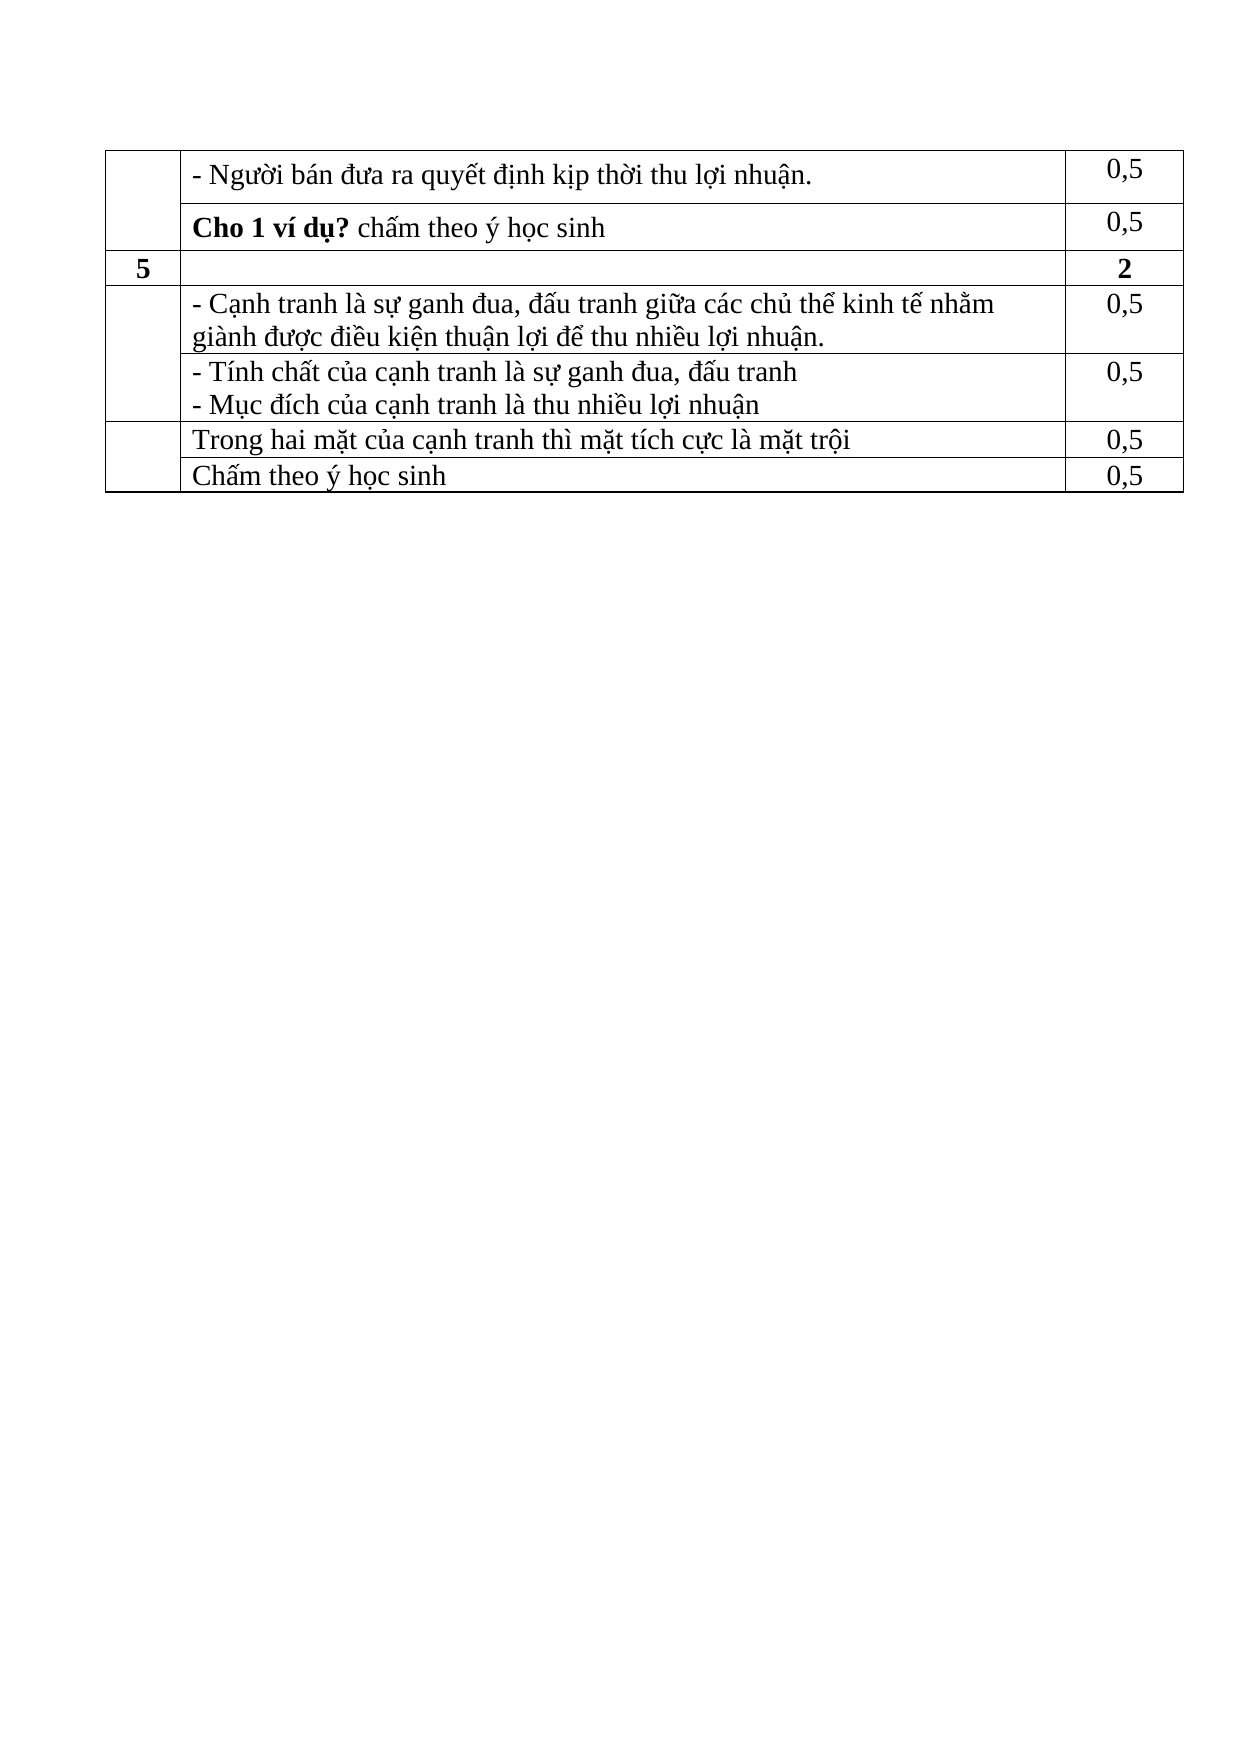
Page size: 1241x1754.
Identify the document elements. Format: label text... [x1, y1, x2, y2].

table_cell Cho 1 ví dụ? chấm theo ý học sinh [181, 204, 1065, 250]
table_cell 5 [106, 251, 180, 285]
table_cell 2 [1066, 251, 1183, 285]
table_cell - Cạnh tranh là sự ganh đua, đấu tranh giữa các chủ thể kinh tế nhằm giành được điều kiện thuận lợi để thu nhiều lợi nhuận. [181, 286, 1065, 353]
table_cell [106, 422, 180, 491]
table_cell 0,5 [1066, 458, 1183, 491]
table_cell Trong hai mặt của cạnh tranh thì mặt tích cực là mặt trội [181, 422, 1065, 457]
table_cell 0,5 [1066, 354, 1183, 421]
table_cell Chấm theo ý học sinh [181, 458, 1065, 491]
table_cell 0,5 [1066, 286, 1183, 353]
table_cell - Tính chất của cạnh tranh là sự ganh đua, đấu tranh - Mục đích của cạnh tranh là thu nhiều lợi nhuận [181, 354, 1065, 421]
table_cell 0,5 [1066, 422, 1183, 457]
table_cell [181, 251, 1065, 285]
table_cell - Người bán đưa ra quyết định kịp thời thu lợi nhuận. [181, 151, 1065, 203]
table_cell [106, 286, 180, 421]
table_cell [106, 151, 180, 250]
table_cell 0,5 [1066, 151, 1183, 203]
table_cell 0,5 [1066, 204, 1183, 250]
